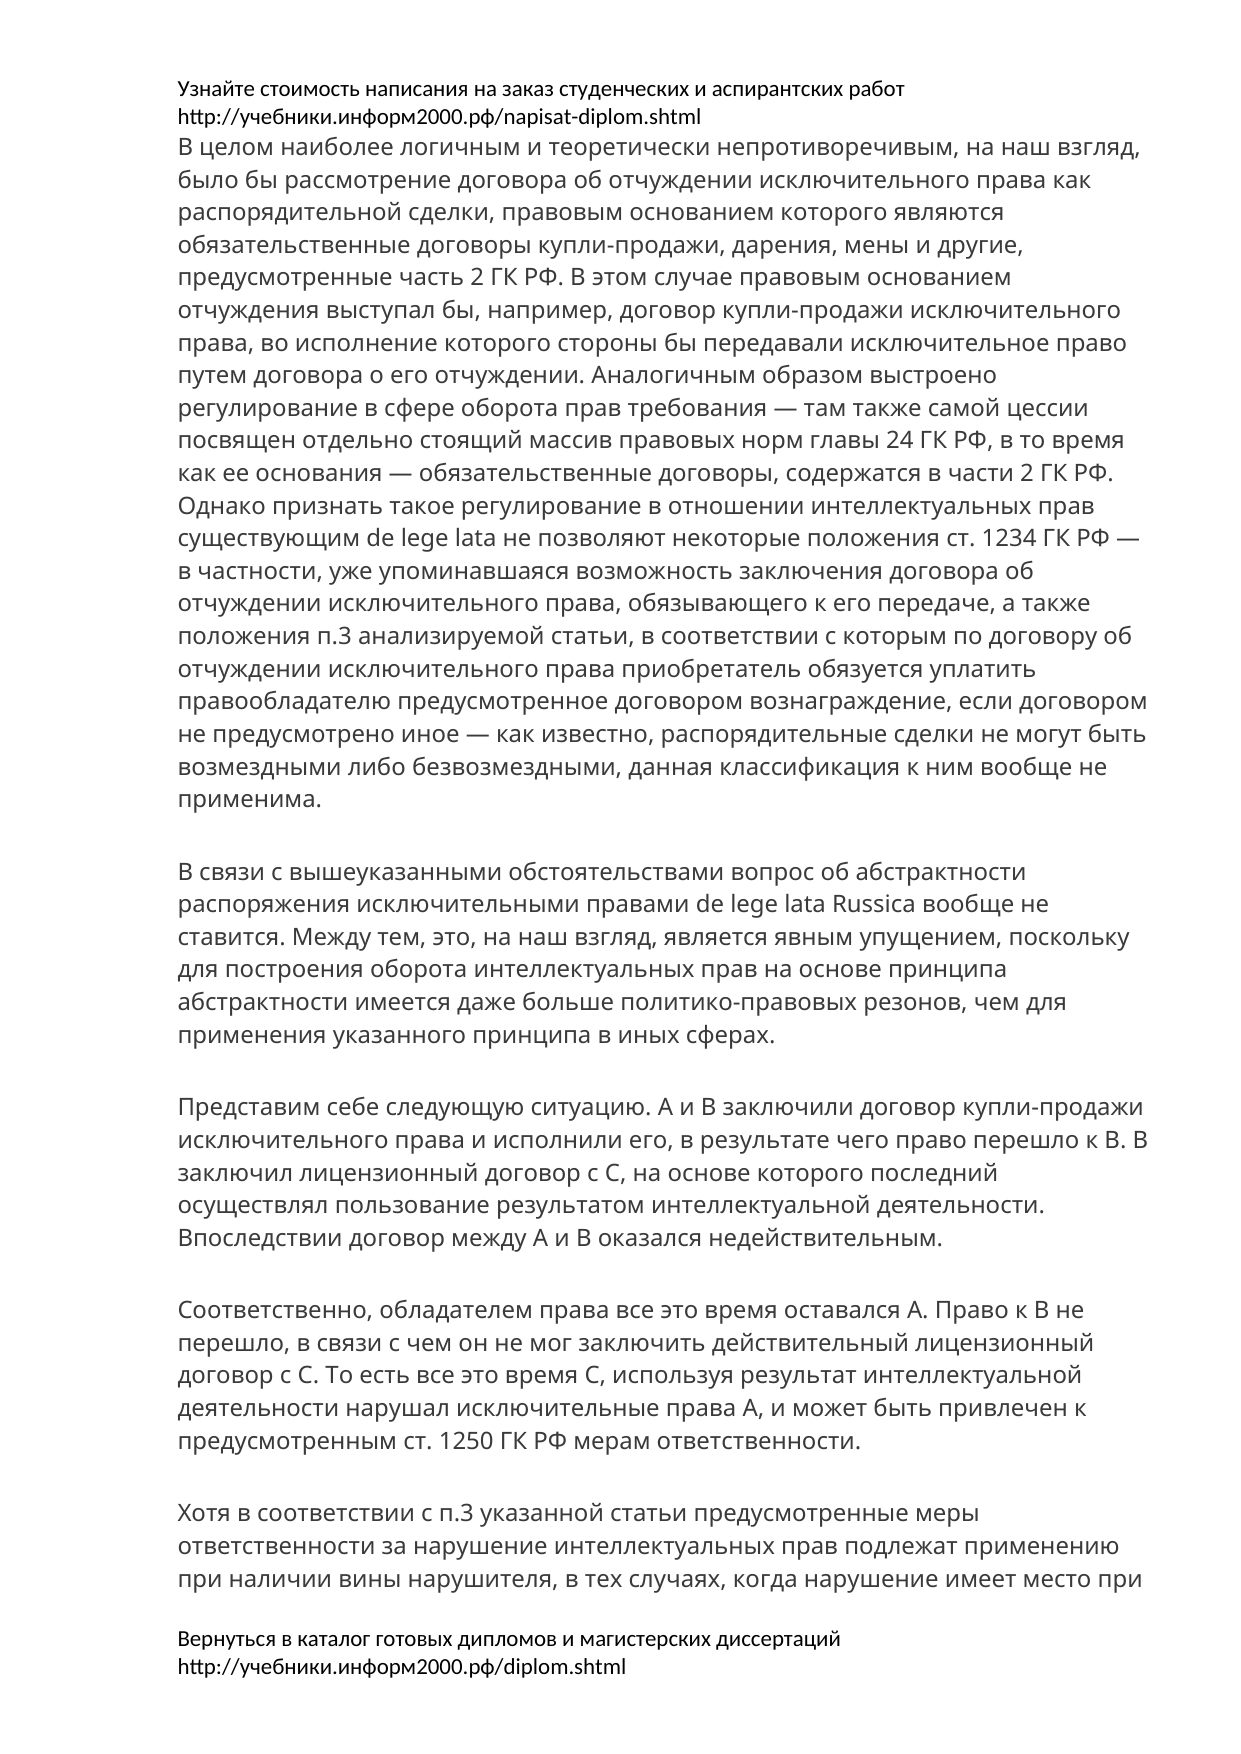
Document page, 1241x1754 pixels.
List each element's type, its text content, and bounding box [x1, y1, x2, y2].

text В целом наиболее логичным и теоретически непротиворечивым, на наш взгляд, было бы рассмотрение договора об отчуждении исключительного права как распорядительной сделки, правовым основанием которого являются обязательственные договоры купли-продажи, дарения, мены и другие, предусмотренные часть 2 ГК РФ. В этом случае правовым основанием отчуждения выступал бы, например, договор купли-продажи исключительного права, во исполнение которого стороны бы передавали исключительное право путем договора о его отчуждении. Аналогичным образом выстроено регулирование в сфере оборота прав требования — там также самой цессии посвящен отдельно стоящий массив правовых норм главы 24 ГК РФ, в то время как ее основания — обязательственные договоры, содержатся в части 2 ГК РФ. Однако признать такое регулирование в отношении интеллектуальных прав существующим de lege lata не позволяют некоторые положения ст. 1234 ГК РФ — в частности, уже упоминавшаяся возможность заключения договора об отчуждении исключительного права, обязывающего к его передаче, а также положения п.3 анализируемой статьи, в соответствии с которым по договору об отчуждении исключительного права приобретатель обязуется уплатить правообладателю предусмотренное договором вознаграждение, если договором не предусмотрено иное — как известно, распорядительные сделки не могут быть возмездными либо безвозмездными, данная классификация к ним вообще не применима. [177, 130, 1152, 814]
text Представим себе следующую ситуацию. А и В заключили договор купли-продажи исключительного права и исполнили его, в результате чего право перешло к В. В заключил лицензионный договор с С, на основе которого последний осуществлял пользование результатом интеллектуальной деятельности. Впоследствии договор между А и В оказался недействительным. [177, 1090, 1152, 1253]
text Соответственно, обладателем права все это время оставался А. Право к В не перешло, в связи с чем он не мог заключить действительный лицензионный договор с С. То есть все это время С, используя результат интеллектуальной деятельности нарушал исключительные права А, и может быть привлечен к предусмотренным ст. 1250 ГК РФ мерам ответственности. [177, 1293, 1152, 1456]
text В связи с вышеуказанными обстоятельствами вопрос об абстрактности распоряжения исключительными правами de lege lata Russica вообще не ставится. Между тем, это, на наш взгляд, является явным упущением, поскольку для построения оборота интеллектуальных прав на основе принципа абстрактности имеется даже больше политико-правовых резонов, чем для применения указанного принципа в иных сферах. [177, 854, 1152, 1050]
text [177, 1496, 1152, 1594]
